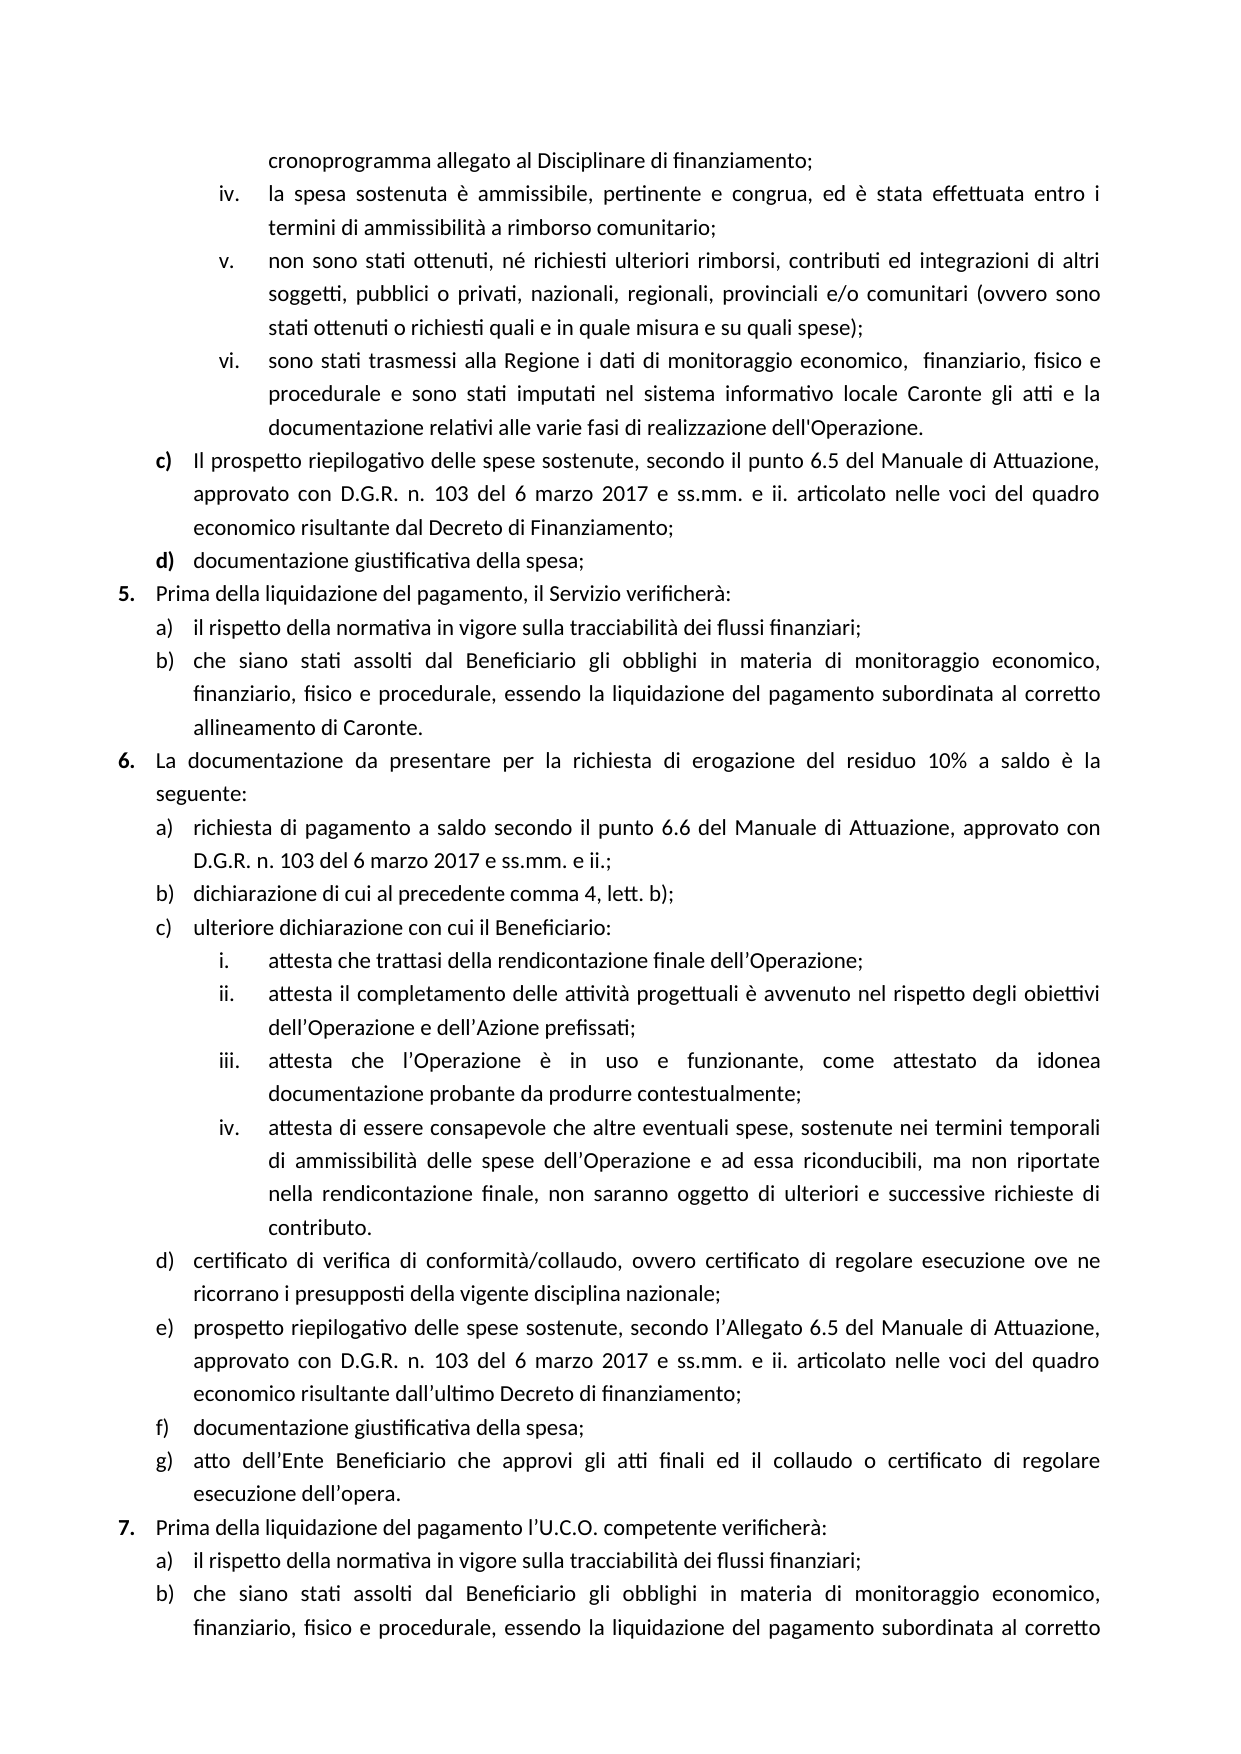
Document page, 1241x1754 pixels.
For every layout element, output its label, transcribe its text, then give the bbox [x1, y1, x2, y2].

list Il prospetto riepilogativo delle spese sostenute, secondo il punto 6.5 del Manuale di Attuazione, approvato con D.G.R. n. 103 del 6 marzo 2017 e ss.mm. e ii. articolato nelle voci del quadro economico risultante dal Decreto di Finanziamento; [156, 442, 1102, 542]
list certificato di verifica di conformità/collaudo, ovvero certificato di regolare esecuzione ove ne ricorrano i presupposti della vigente disciplina nazionale; [156, 1242, 1102, 1308]
list prospetto riepilogativo delle spese sostenute, secondo l’Allegato 6.5 del Manuale di Attuazione, approvato con D.G.R. n. 103 del 6 marzo 2017 e ss.mm. e ii. articolato nelle voci del quadro economico risultante dall’ultimo Decreto di finanziamento; [156, 1308, 1102, 1408]
list documentazione giustificativa della spesa; [156, 1408, 1102, 1442]
list non sono stati ottenuti, né richiesti ulteriori rimborsi, contributi ed integrazioni di altri soggetti, pubblici o privati, nazionali, regionali, provinciali e/o comunitari (ovvero sono stati ottenuti o richiesti quali e in quale misura e su quali spese); [218, 242, 1102, 342]
list atto dell’Ente Beneficiario che approvi gli atti finali ed il collaudo o certificato di regolare esecuzione dell’opera. [156, 1442, 1102, 1508]
list la spesa sostenuta è ammissibile, pertinente e congrua, ed è stata effettuata entro i termini di ammissibilità a rimborso comunitario; [218, 175, 1102, 242]
list il rispetto della normativa in vigore sulla tracciabilità dei flussi finanziari; [156, 1542, 1102, 1575]
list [156, 1575, 1102, 1642]
list richiesta di pagamento a saldo secondo il punto 6.6 del Manuale di Attuazione, approvato con D.G.R. n. 103 del 6 marzo 2017 e ss.mm. e ii.; [156, 808, 1102, 875]
list attesta che l’Operazione è in uso e funzionante, come attestato da idonea documentazione probante da produrre contestualmente; [218, 1042, 1102, 1108]
list Prima della liquidazione del pagamento l’U.C.O. competente verificherà: [118, 1508, 1102, 1542]
list dichiarazione di cui al precedente comma 4, lett. b); [156, 875, 1102, 908]
list ulteriore dichiarazione con cui il Beneficiario: [156, 908, 1102, 942]
list attesta che trattasi della rendicontazione finale dell’Operazione; [218, 942, 1102, 975]
list il rispetto della normativa in vigore sulla tracciabilità dei flussi finanziari; [156, 608, 1102, 642]
list attesta di essere consapevole che altre eventuali spese, sostenute nei termini temporali di ammissibilità delle spese dell’Operazione e ad essa riconducibili, ma non riportate nella rendicontazione finale, non saranno oggetto di ulteriori e successive richieste di contributo. [218, 1108, 1102, 1242]
list Prima della liquidazione del pagamento, il Servizio verificherà: [118, 575, 1102, 608]
list attesta il completamento delle attività progettuali è avvenuto nel rispetto degli obiettivi dell’Operazione e dell’Azione prefissati; [218, 975, 1102, 1042]
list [218, 142, 1102, 175]
list La documentazione da presentare per la richiesta di erogazione del residuo 10% a saldo è la seguente: [118, 742, 1102, 808]
list documentazione giustificativa della spesa; [156, 542, 1102, 575]
list sono stati trasmessi alla Regione i dati di monitoraggio economico, finanziario, fisico e procedurale e sono stati imputati nel sistema informativo locale Caronte gli atti e la documentazione relativi alle varie fasi di realizzazione dell'Operazione. [218, 342, 1102, 442]
